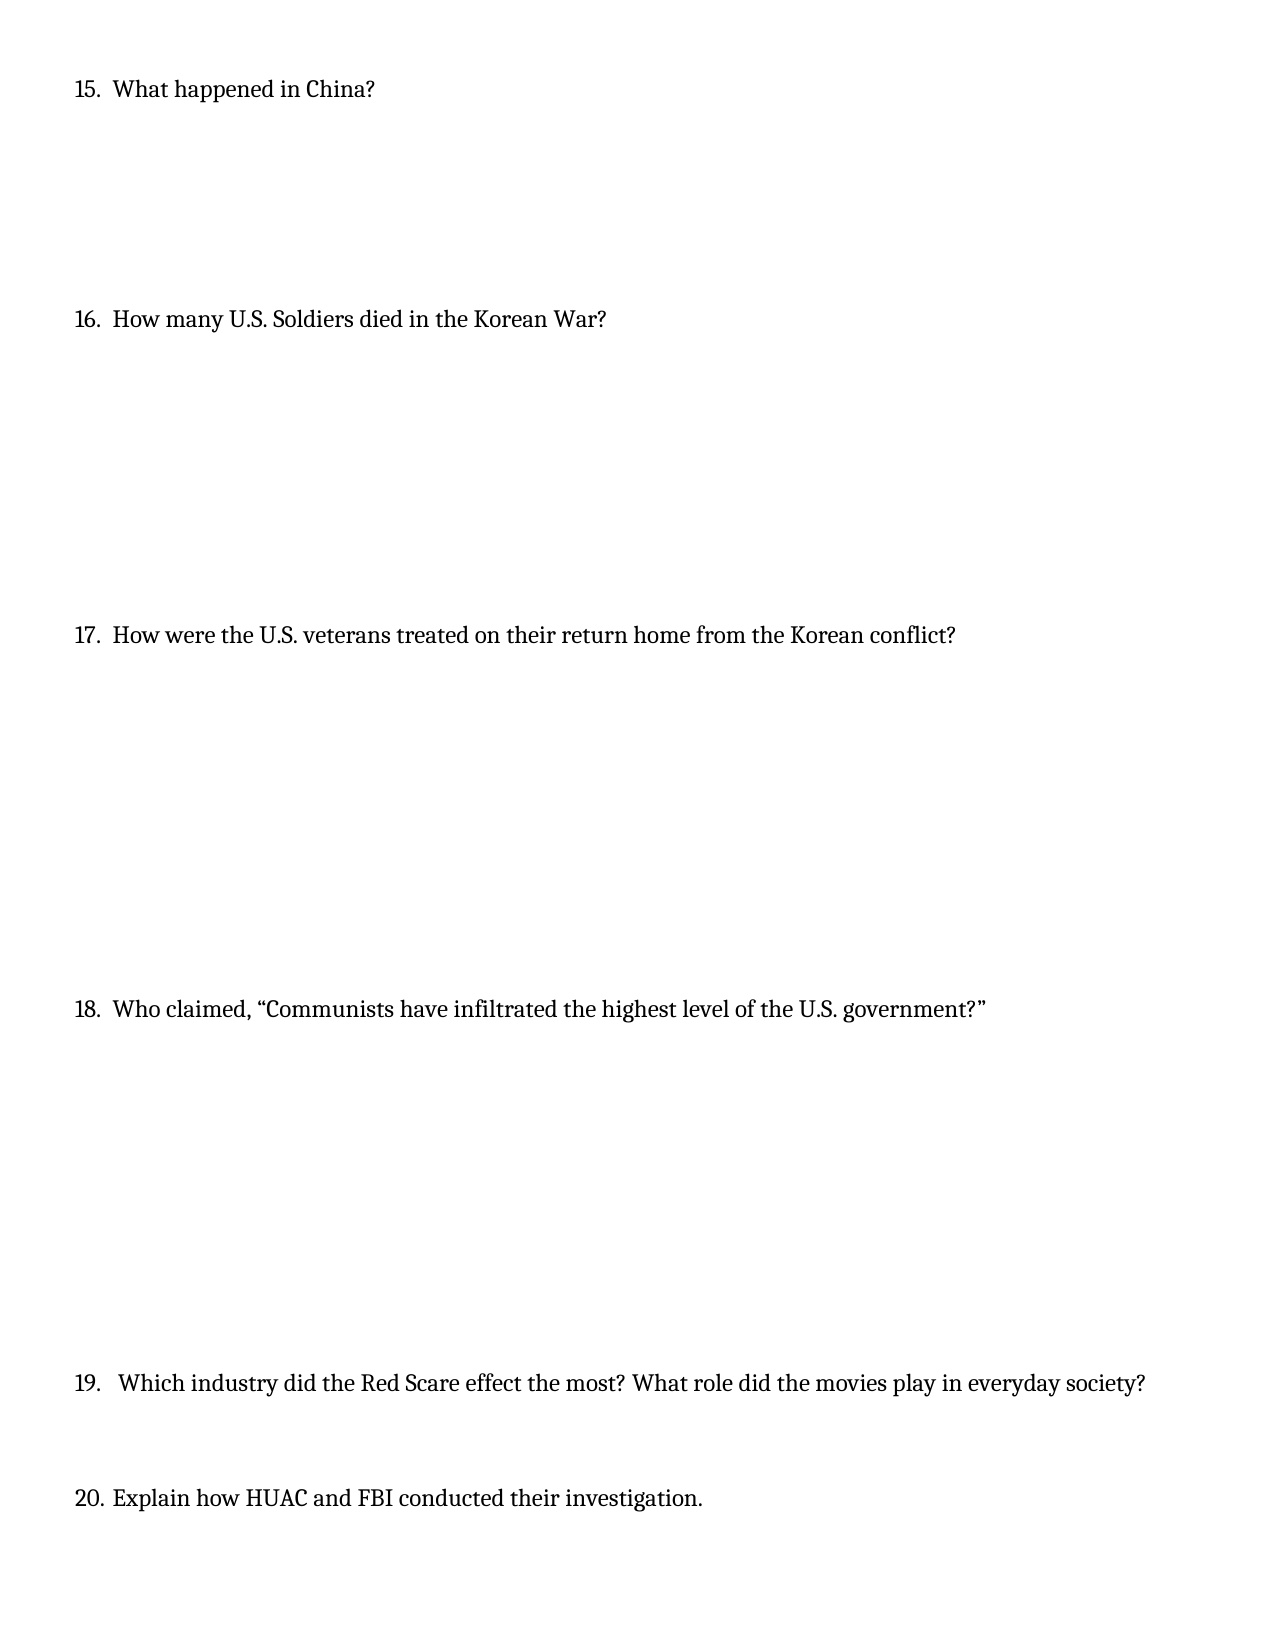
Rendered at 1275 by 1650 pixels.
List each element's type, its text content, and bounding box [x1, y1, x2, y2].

list Which industry did the Red Scare effect the most? What role did the movies play in everyday society? [75, 1369, 1200, 1397]
list Who claimed, “Communists have infiltrated the highest level of the U.S. government?” [75, 995, 1200, 1024]
list How were the U.S. veterans treated on their return home from the Korean conflict? [75, 621, 1200, 650]
list How many U.S. Soldiers died in the Korean War? [75, 305, 1200, 334]
list Explain how HUAC and FBI conducted their investigation. [75, 1484, 1200, 1512]
list What happened in China? [75, 75, 1200, 104]
